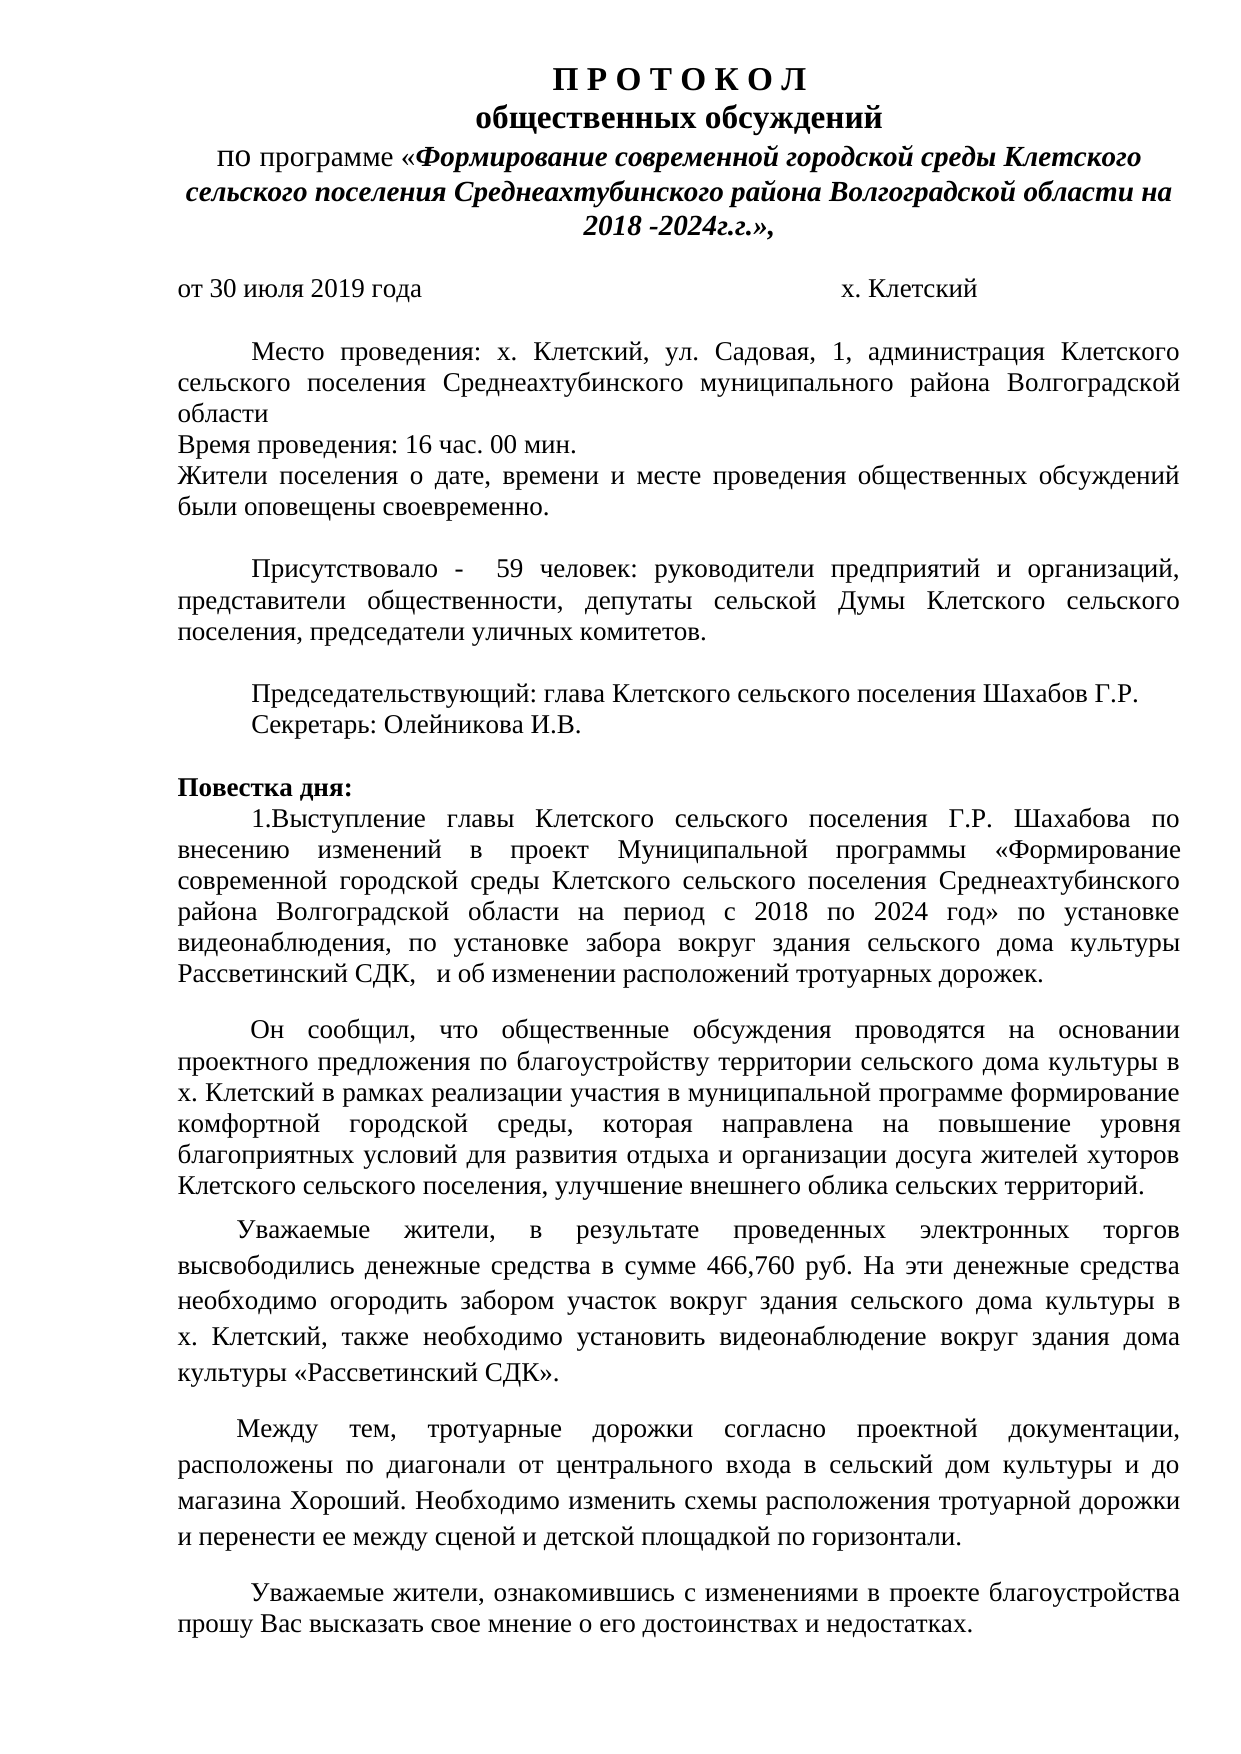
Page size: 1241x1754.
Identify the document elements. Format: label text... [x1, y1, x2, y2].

text Председательствующий: глава Клетского сельского поселения Шахабов Г.Р. [177, 677, 1181, 708]
text 1.Выступление главы Клетского сельского поселения Г.Р. Шахабова по внесению изменений в проект Муниципальной программы «Формирование современной городской среды Клетского сельского поселения Среднеахтубинского района Волгоградской области на период с 2018 по 2024 год» по установке видеонаблюдения, по установке забора вокруг здания сельского дома культуры Рассветинский СДК, и об изменении расположений тротуарных дорожек. [177, 802, 1181, 989]
text Время проведения: 16 час. 00 мин. [177, 428, 1181, 459]
text Секретарь: Олейникова И.В. [177, 708, 1181, 739]
text Уважаемые жители, в результате проведенных электронных торгов высвободились денежные средства в сумме 466,760 руб. На эти денежные средства необходимо огородить забором участок вокруг здания сельского дома культуры в х. Клетский, также необходимо установить видеонаблюдение вокруг здания дома культуры «Рассветинский СДК». [177, 1213, 1181, 1387]
text Уважаемые жители, ознакомившись с изменениями в проекте благоустройства прошу Вас высказать свое мнение о его достоинствах и недостатках. [177, 1576, 1181, 1638]
text Присутствовало - 59 человек: руководители предприятий и организаций, представители общественности, депутаты сельской Думы Клетского сельского поселения, председатели уличных комитетов. [177, 553, 1181, 646]
text Повестка дня: [177, 771, 1181, 802]
text от 30 июля 2019 года х. Клетский [177, 272, 1181, 303]
text общественных обсуждений [177, 97, 1181, 136]
text Жители поселения о дате, времени и месте проведения общественных обсуждений были оповещены своевременно. [177, 459, 1181, 521]
text П Р О Т О К О Л [177, 59, 1181, 97]
text Он сообщил, что общественные обсуждения проводятся на основании проектного предложения по благоустройству территории сельского дома культуры в х. Клетский в рамках реализации участия в муниципальной программе формирование комфортной городской среды, которая направлена на повышение уровня благоприятных условий для развития отдыха и организации досуга жителей хуторов Клетского сельского поселения, улучшение внешнего облика сельских территорий. [177, 1014, 1181, 1201]
text Между тем, тротуарные дорожки согласно проектной документации, расположены по диагонали от центрального входа в сельский дом культуры и до магазина Хороший. Необходимо изменить схемы расположения тротуарной дорожки и перенести ее между сценой и детской площадкой по горизонтали. [177, 1412, 1181, 1551]
text по программе «Формирование современной городской среды Клетского сельского поселения Среднеахтубинского района Волгоградской области на 2018 -2024г.г.», [177, 136, 1181, 241]
text Место проведения: х. Клетский, ул. Садовая, 1, администрация Клетского сельского поселения Среднеахтубинского муниципального района Волгоградской области [177, 334, 1181, 428]
